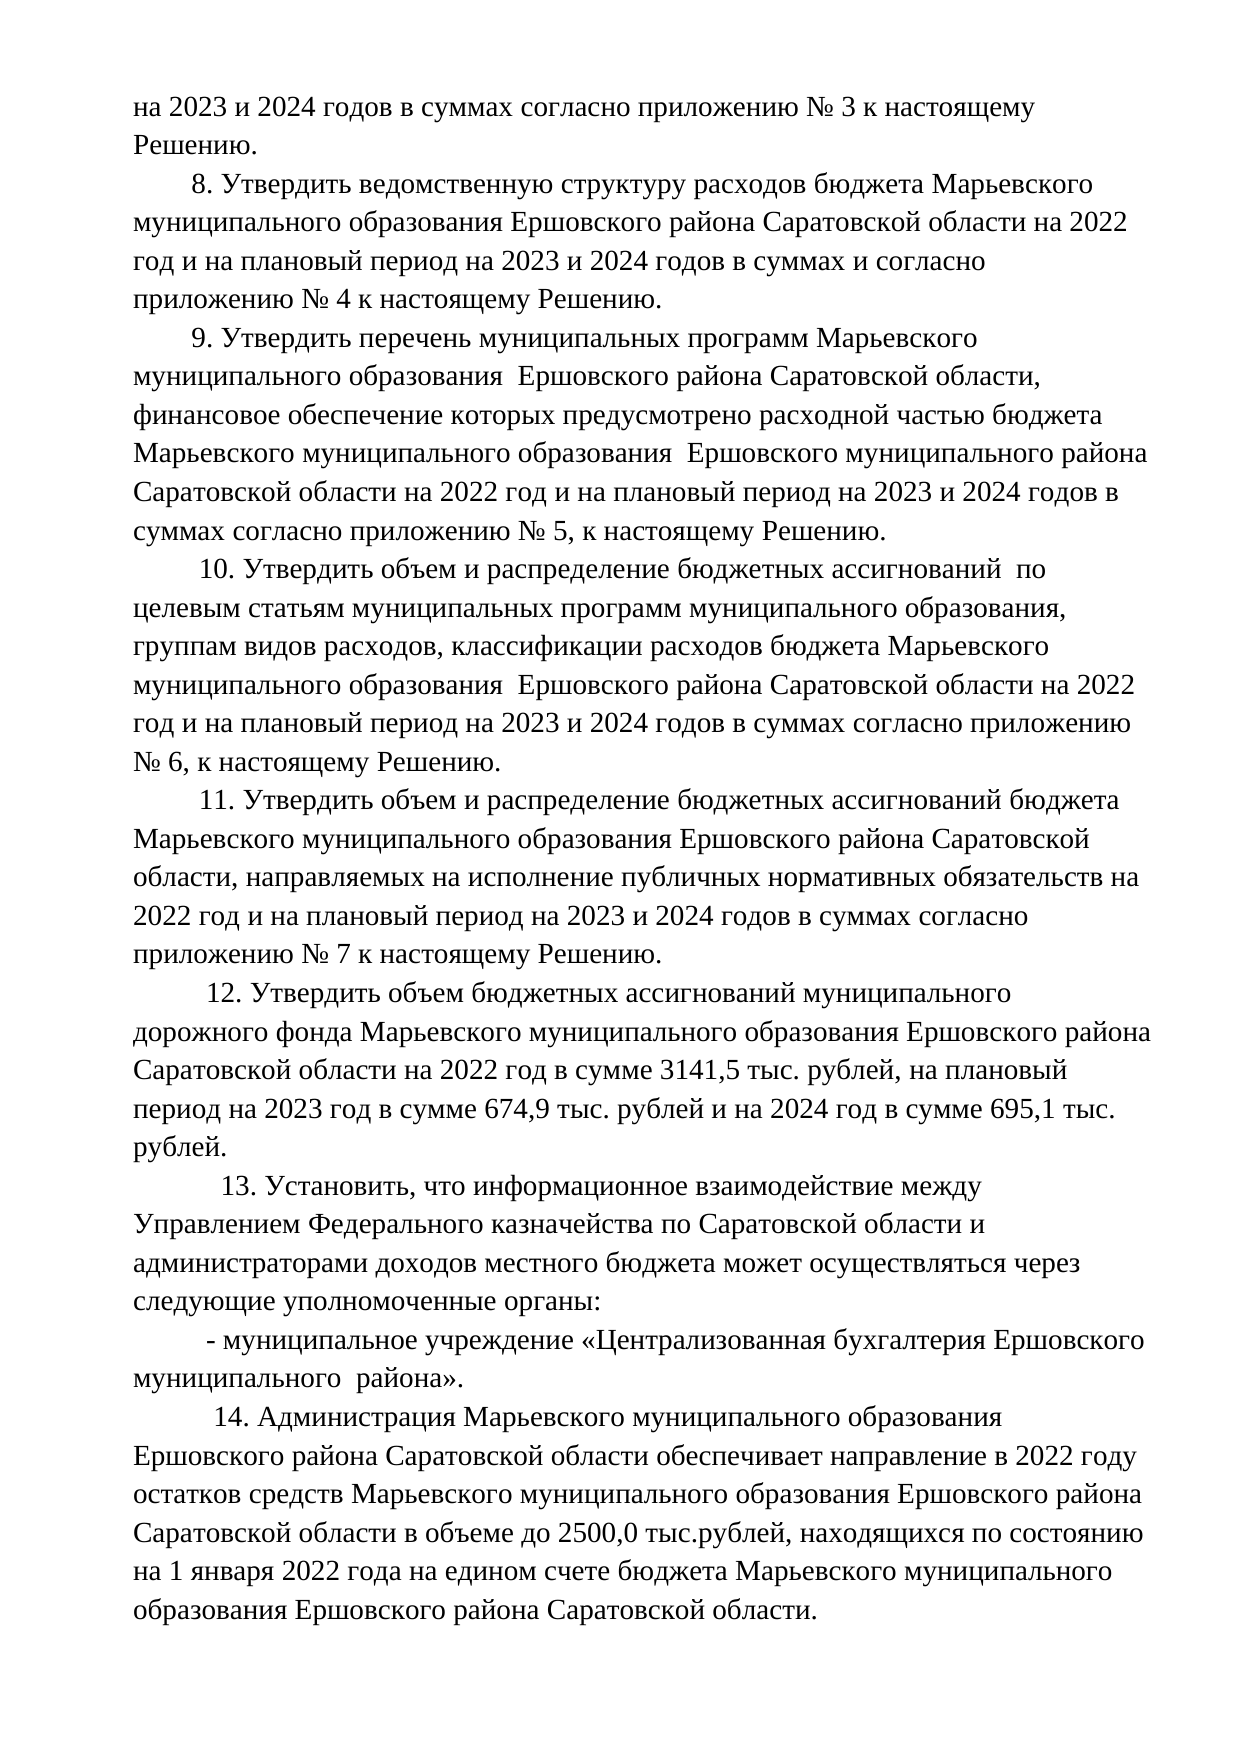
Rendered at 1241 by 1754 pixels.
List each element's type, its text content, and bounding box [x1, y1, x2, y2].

text 13. Установить, что информационное взаимодействие между Управлением Федерального казначейства по Саратовской области и администраторами доходов местного бюджета может осуществляться через следующие уполномоченные органы: [133, 1168, 1152, 1317]
text 14. Администрация Марьевского муниципального образования Ершовского района Саратовской области обеспечивает направление в 2022 году остатков средств Марьевского муниципального образования Ершовского района Саратовской области в объеме до 2500,0 тыс.рублей, находящихся по состоянию на 1 января 2022 года на едином счете бюджета Марьевского муниципального образования Ершовского района Саратовской области. [133, 1399, 1152, 1625]
text 12. Утвердить объем бюджетных ассигнований муниципального [133, 975, 1152, 1009]
text - муниципальное учреждение «Централизованная бухгалтерия Ершовского муниципального района». [133, 1322, 1152, 1394]
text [133, 89, 1152, 161]
text 10. Утвердить объем и распределение бюджетных ассигнований по целевым статьям муниципальных программ муниципального образования, группам видов расходов, классификации расходов бюджета Марьевского муниципального образования Ершовского района Саратовской области на 2022 год и на плановый период на 2023 и 2024 годов в суммах согласно приложению № 6, к настоящему Решению. [133, 551, 1152, 777]
text 9. Утвердить перечень муниципальных программ Марьевского муниципального образования Ершовского района Саратовской области, финансовое обеспечение которых предусмотрено расходной частью бюджета Марьевского муниципального образования Ершовского муниципального района Саратовской области на 2022 год и на плановый период на 2023 и 2024 годов в суммах согласно приложению № 5, к настоящему Решению. [133, 320, 1152, 546]
text дорожного фонда Марьевского муниципального образования Ершовского района Саратовской области на 2022 год в сумме 3141,5 тыс. рублей, на плановый период на 2023 год в сумме 674,9 тыс. рублей и на 2024 год в сумме 695,1 тыс. рублей. [133, 1014, 1152, 1163]
text 8. Утвердить ведомственную структуру расходов бюджета Марьевского муниципального образования Ершовского района Саратовской области на 2022 год и на плановый период на 2023 и 2024 годов в суммах и согласно приложению № 4 к настоящему Решению. [133, 166, 1152, 315]
text 11. Утвердить объем и распределение бюджетных ассигнований бюджета Марьевского муниципального образования Ершовского района Саратовской области, направляемых на исполнение публичных нормативных обязательств на 2022 год и на плановый период на 2023 и 2024 годов в суммах согласно приложению № 7 к настоящему Решению. [133, 782, 1152, 970]
